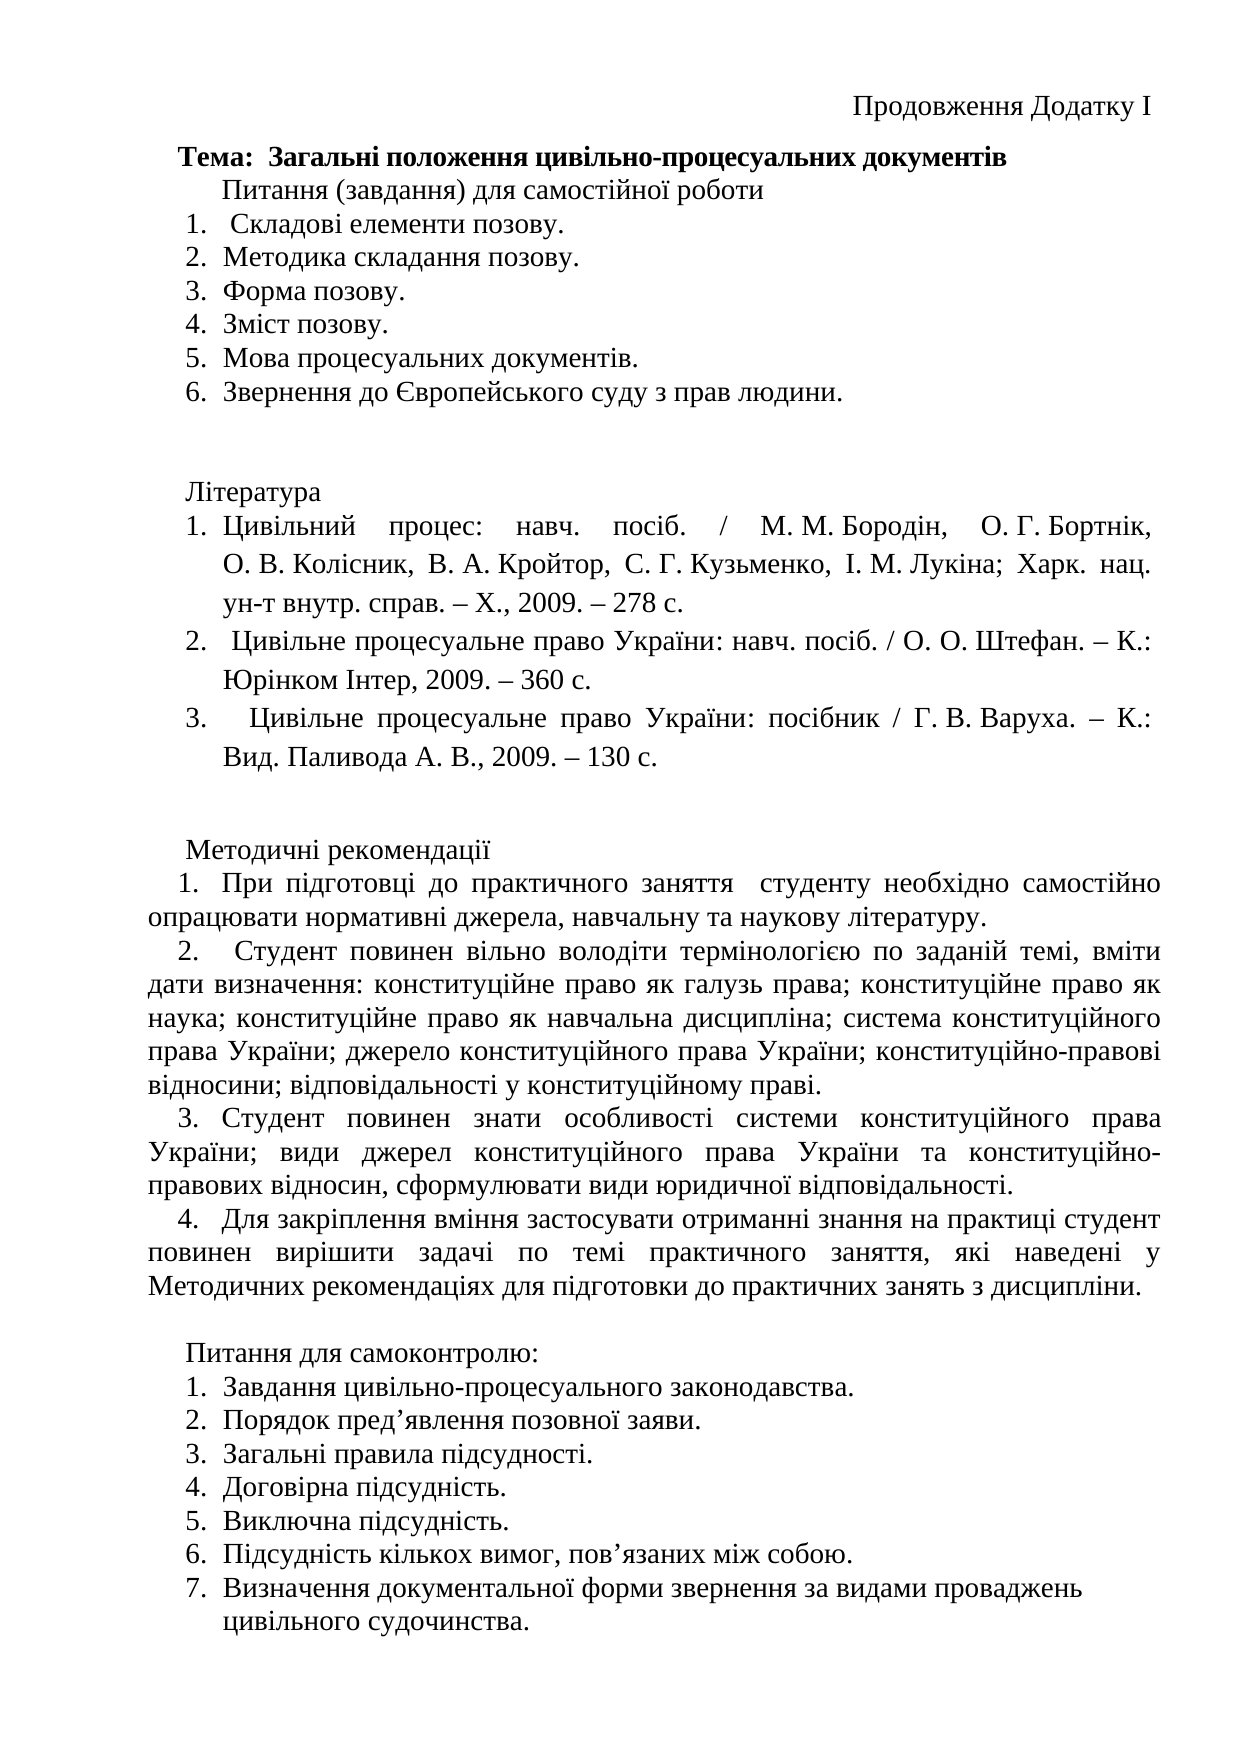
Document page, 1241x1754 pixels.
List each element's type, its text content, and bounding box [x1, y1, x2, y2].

list Студент повинен вільно володіти термінологією по заданій темі, вміти дати визначення: конституційне право як галузь права; конституційне право як наука; конституційне право як навчальна дисципліна; система конституційного права України; джерело конституційного права України; конституційно-правові відносини; відповідальності у конституційному праві. [148, 933, 1162, 1100]
list Завдання цивільно-процесуального законодавства. [185, 1369, 1152, 1402]
text Тема: Загальні положення цивільно-процесуальних документів [148, 139, 1152, 172]
list Цивільне процесуальне право України: посібник / Г. В. Варуха. – К.: Вид. Паливода А. В., 2009. – 130 с. [185, 701, 1152, 773]
list При підготовці до практичного заняття студенту необхідно самостійно опрацювати нормативні джерела, навчальну та наукову літературу. [148, 866, 1162, 933]
text Питання (завдання) для самостійної роботи [185, 172, 1152, 206]
text Методичні рекомендації [185, 832, 1152, 866]
list Загальні правила підсудності. [185, 1436, 1152, 1469]
text Продовження Додатку І [148, 88, 1152, 122]
list Методика складання позову. [185, 239, 1152, 273]
list Форма позову. [185, 273, 1152, 307]
text Питання для самоконтролю: [185, 1335, 1152, 1369]
list Для закріплення вміння застосувати отриманні знання на практиці студент повинен вирішити задачі по темі практичного заняття, які наведені у Методичних рекомендаціях для підготовки до практичних занять з дисципліни. [148, 1201, 1162, 1302]
list Цивільний процес: навч. посіб. / М. М. Бородін, О. Г. Бортнік, О. В. Колісник, В. А. Кройтор, С. Г. Кузьменко, І. М. Лукіна; Харк. нац. ун-т внутр. справ. – Х., 2009. – 278 с. [185, 508, 1152, 618]
text Література [185, 474, 1152, 508]
list Виключна підсудність. [185, 1503, 1152, 1536]
list Підсудність кількох вимог, пов’язаних між собою. [185, 1536, 1152, 1570]
list Мова процесуальних документів. [185, 340, 1152, 374]
list Визначення документальної форми звернення за видами проваджень цивільного судочинства. [185, 1570, 1152, 1637]
list Порядок пред’явлення позовної заяви. [185, 1402, 1152, 1436]
list Звернення до Європейського суду з прав людини. [185, 374, 1152, 407]
list Цивільне процесуальне право України: навч. посіб. / О. О. Штефан. – К.: Юрінком Інтер, 2009. – 360 с. [185, 623, 1152, 696]
list Зміст позову. [185, 307, 1152, 340]
list Складові елементи позову. [185, 206, 1152, 239]
list Студент повинен знати особливості системи конституційного права України; види джерел конституційного права України та конституційно-правових відносин, сформулювати види юридичної відповідальності. [148, 1100, 1162, 1201]
list Договірна підсудність. [185, 1469, 1152, 1503]
